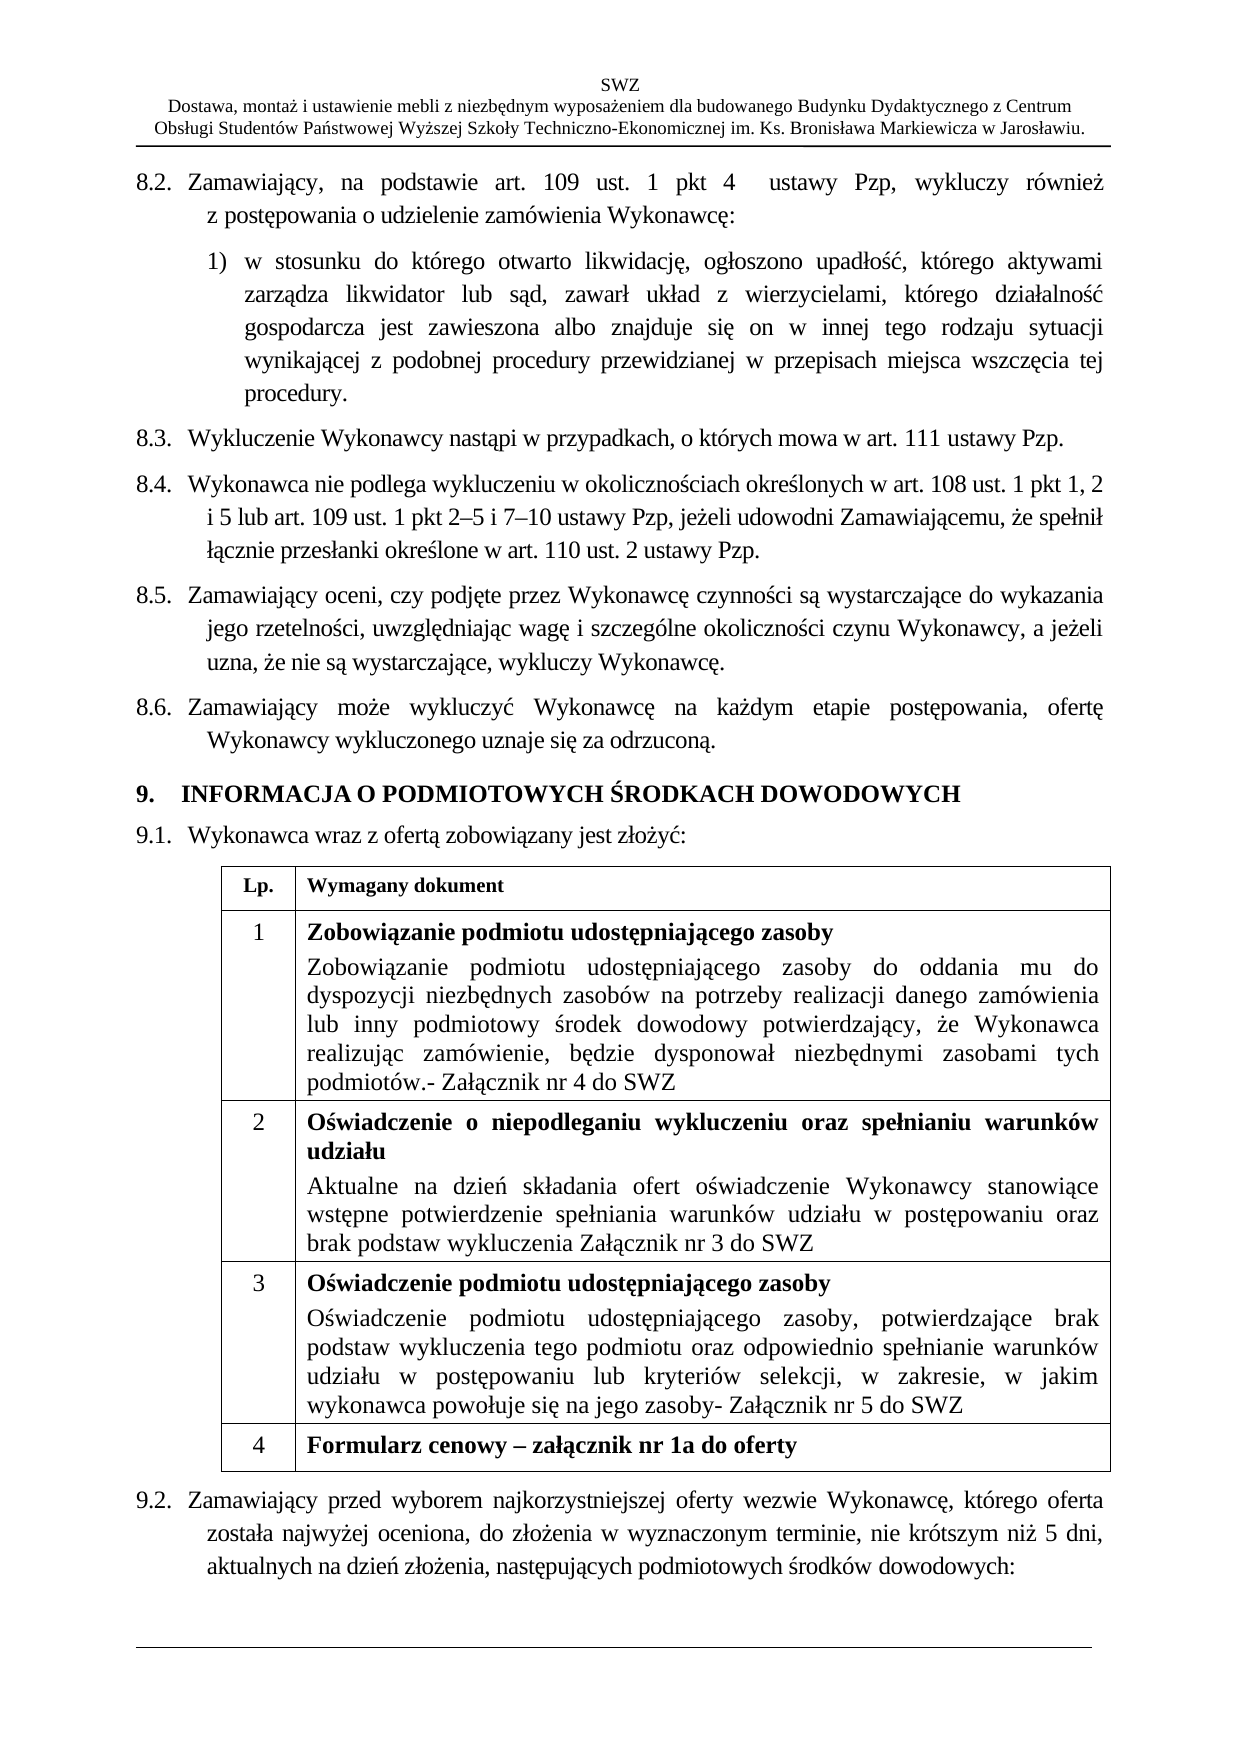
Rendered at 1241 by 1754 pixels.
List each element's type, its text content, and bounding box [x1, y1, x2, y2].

table_cell 3 [222, 1262, 295, 1423]
table_cell 1 [222, 911, 295, 1100]
subtitle Wykonawca wraz z ofertą zobowiązany jest złożyć: [136, 820, 1104, 849]
subtitle Zamawiający oceni, czy podjęte przez Wykonawcę czynności są wystarczające do wykazania jego rzetelności, uwzględniając wagę i szczególne okoliczności czynu Wykonawcy, a jeżeli uzna, że nie są wystarczające, wykluczy Wykonawcę. [136, 581, 1104, 675]
table_cell 4 [222, 1424, 295, 1471]
subtitle Zamawiający może wykluczyć Wykonawcę na każdym etapie postępowania, ofertę Wykonawcy wykluczonego uznaje się za odrzuconą. [136, 692, 1104, 754]
table_cell 2 [222, 1101, 295, 1261]
table_cell Oświadczenie podmiotu udostępniającego zasoby Oświadczenie podmiotu udostępniającego zasoby, potwierdzające brak podstaw wykluczenia tego podmiotu oraz odpowiednio spełnianie warunków udziału w postępowaniu lub kryteriów selekcji, w zakresie, w jakim wykonawca powołuje się na jego zasoby- Załącznik nr 5 do SWZ [296, 1262, 1110, 1423]
subtitle Wykonawca nie podlega wykluczeniu w okolicznościach określonych w art. 108 ust. 1 pkt 1, 2 i 5 lub art. 109 ust. 1 pkt 2‒5 i 7‒10 ustawy Pzp, jeżeli udowodni Zamawiającemu, że spełnił łącznie przesłanki określone w art. 110 ust. 2 ustawy Pzp. [136, 469, 1104, 564]
table_cell Zobowiązanie podmiotu udostępniającego zasoby Zobowiązanie podmiotu udostępniającego zasoby do oddania mu do dyspozycji niezbędnych zasobów na potrzeby realizacji danego zamówienia lub inny podmiotowy środek dowodowy potwierdzający, że Wykonawca realizując zamówienie, będzie dysponował niezbędnymi zasobami tych podmiotów.- Załącznik nr 4 do SWZ [296, 911, 1110, 1100]
table_cell Formularz cenowy – załącznik nr 1a do oferty [296, 1424, 1110, 1471]
subtitle w stosunku do którego otwarto likwidację, ogłoszono upadłość, którego aktywami zarządza likwidator lub sąd, zawarł układ z wierzycielami, którego działalność gospodarcza jest zawieszona albo znajduje się on w innej tego rodzaju sytuacji wynikającej z podobnej procedury przewidzianej w przepisach miejsca wszczęcia tej procedury. [207, 246, 1104, 407]
subtitle Wykluczenie Wykonawcy nastąpi w przypadkach, o których mowa w art. 111 ustawy Pzp. [136, 423, 1104, 452]
subtitle Zamawiający, na podstawie art. 109 ust. 1 pkt 4 ustawy Pzp, wykluczy również z postępowania o udzielenie zamówienia Wykonawcę: [136, 167, 1104, 229]
table_header Wymagany dokument [296, 867, 1110, 909]
subtitle Zamawiający przed wyborem najkorzystniejszej oferty wezwie Wykonawcę, którego oferta została najwyżej oceniona, do złożenia w wyznaczonym terminie, nie krótszym niż 5 dni, aktualnych na dzień złożenia, następujących podmiotowych środków dowodowych: [136, 1485, 1104, 1579]
table_header Lp. [222, 867, 295, 909]
subtitle informacja o podmiotowych środkach dowodowych [136, 779, 1104, 808]
table_cell Oświadczenie o niepodleganiu wykluczeniu oraz spełnianiu warunków udziału Aktualne na dzień składania ofert oświadczenie Wykonawcy stanowiące wstępne potwierdzenie spełniania warunków udziału w postępowaniu oraz brak podstaw wykluczenia Załącznik nr 3 do SWZ [296, 1101, 1110, 1261]
